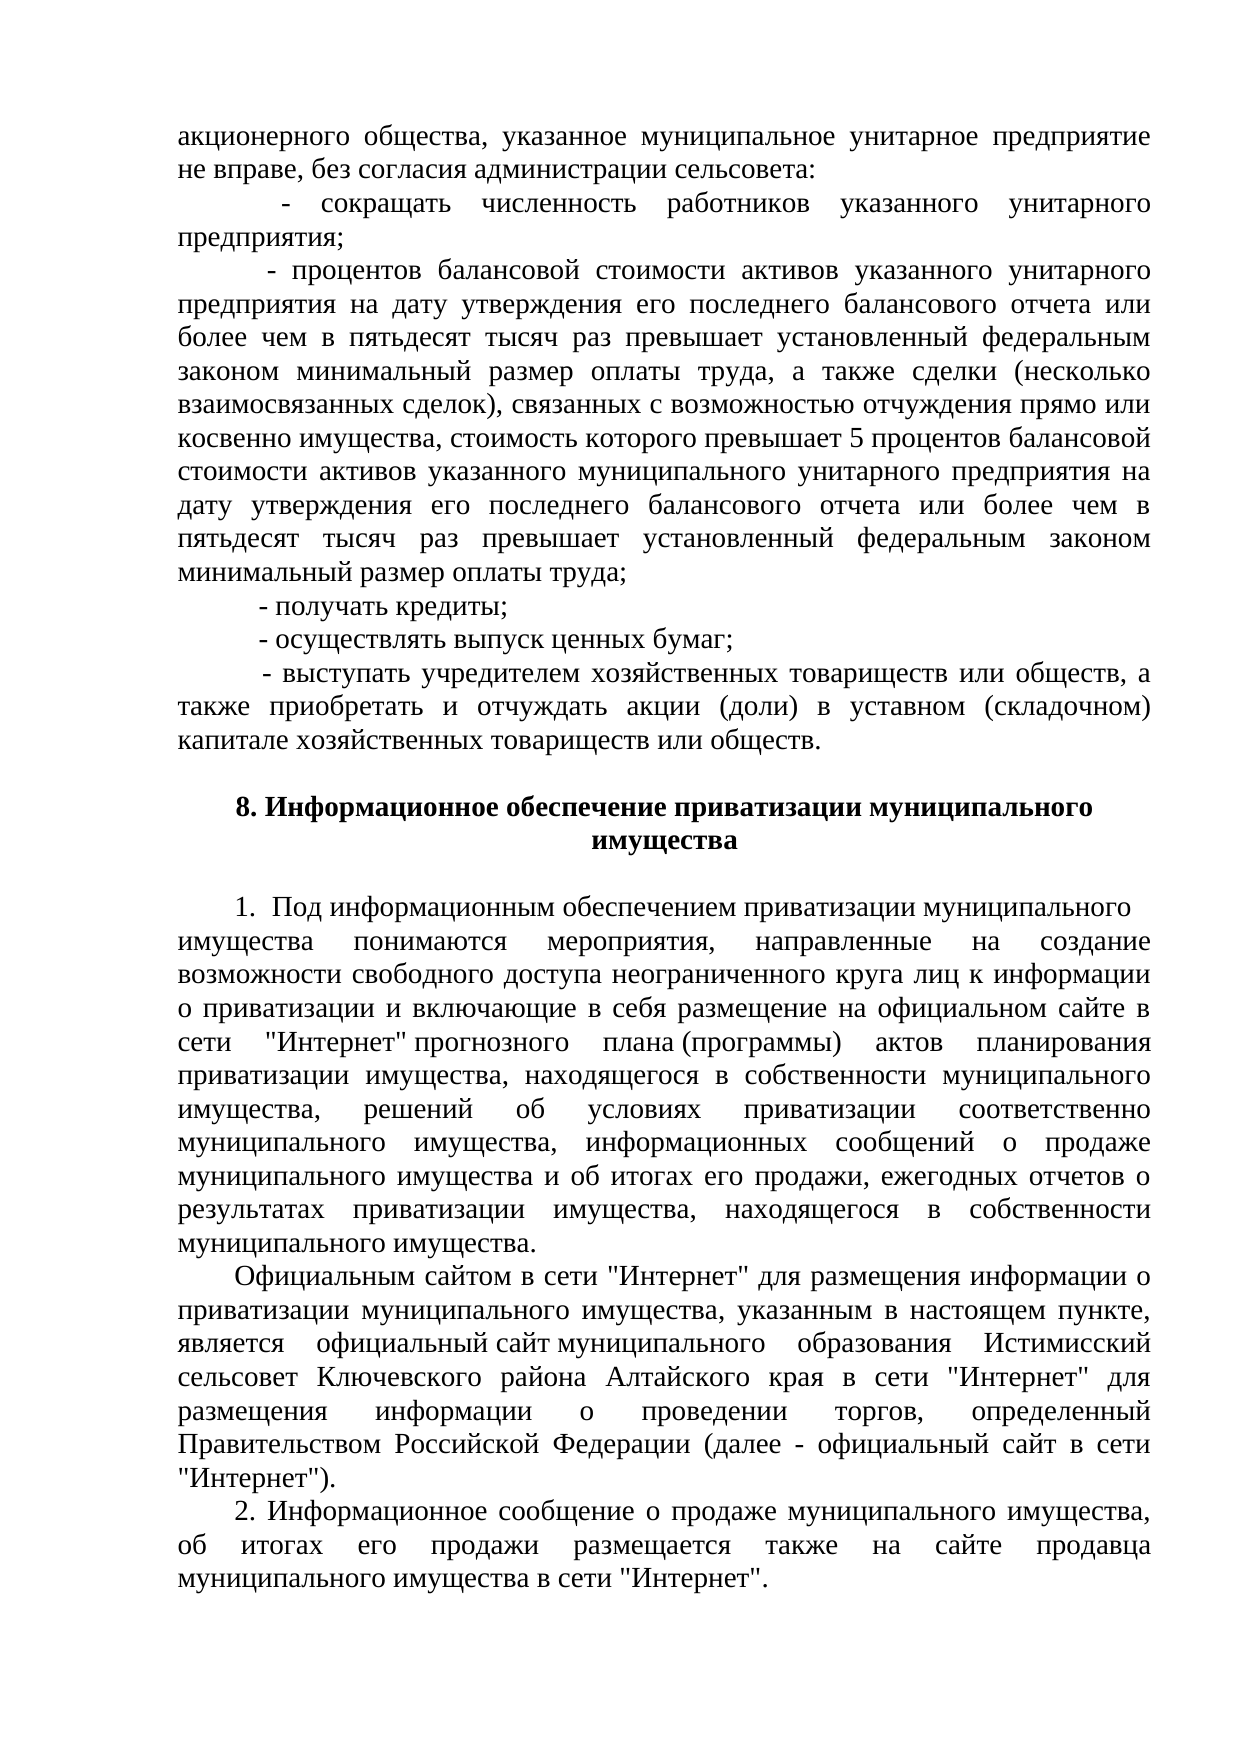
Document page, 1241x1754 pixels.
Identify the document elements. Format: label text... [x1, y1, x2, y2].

text 2. Информационное сообщение о продаже муниципального имущества, об итогах его продажи размещается также на сайте продавца муниципального имущества в сети "Интернет". [177, 1493, 1152, 1594]
text - процентов балансовой стоимости активов указанного унитарного предприятия на дату утверждения его последнего балансового отчета или более чем в пятьдесят тысяч раз превышает установленный федеральным законом минимальный размер оплаты труда, а также сделки (несколько взаимосвязанных сделок), связанных с возможностью отчуждения прямо или косвенно имущества, стоимость которого превышает 5 процентов балансовой стоимости активов указанного муниципального унитарного предприятия на дату утверждения его последнего балансового отчета или более чем в пятьдесят тысяч раз превышает установленный федеральным законом минимальный размер оплаты труда; [177, 252, 1152, 588]
list Под информационным обеспечением приватизации муниципального [234, 889, 1152, 923]
text - сокращать численность работников указанного унитарного предприятия; [177, 185, 1152, 252]
text Официальным сайтом в сети "Интернет" для размещения информации о приватизации муниципального имущества, указанным в настоящем пункте, является официальный сайт муниципального образования Истимисский сельсовет Ключевского района Алтайского края в сети "Интернет" для размещения информации о проведении торгов, определенный Правительством Российской Федерации (далее - официальный сайт в сети "Интернет"). [177, 1258, 1152, 1493]
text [177, 118, 1152, 185]
text 8. Информационное обеспечение приватизации муниципального имущества [177, 789, 1152, 856]
text - получать кредиты; [177, 588, 1152, 621]
text - осуществлять выпуск ценных бумаг; [177, 621, 1152, 655]
text - выступать учредителем хозяйственных товариществ или обществ, а также приобретать и отчуждать акции (доли) в уставном (складочном) капитале хозяйственных товариществ или обществ. [177, 655, 1152, 755]
text имущества понимаются мероприятия, направленные на создание возможности свободного доступа неограниченного круга лиц к информации о приватизации и включающие в себя размещение на официальном сайте в сети "Интернет" прогнозного плана (программы) актов планирования приватизации имущества, находящегося в собственности муниципального имущества, решений об условиях приватизации соответственно муниципального имущества, информационных сообщений о продаже муниципального имущества и об итогах его продажи, ежегодных отчетов о результатах приватизации имущества, находящегося в собственности муниципального имущества. [177, 923, 1152, 1258]
